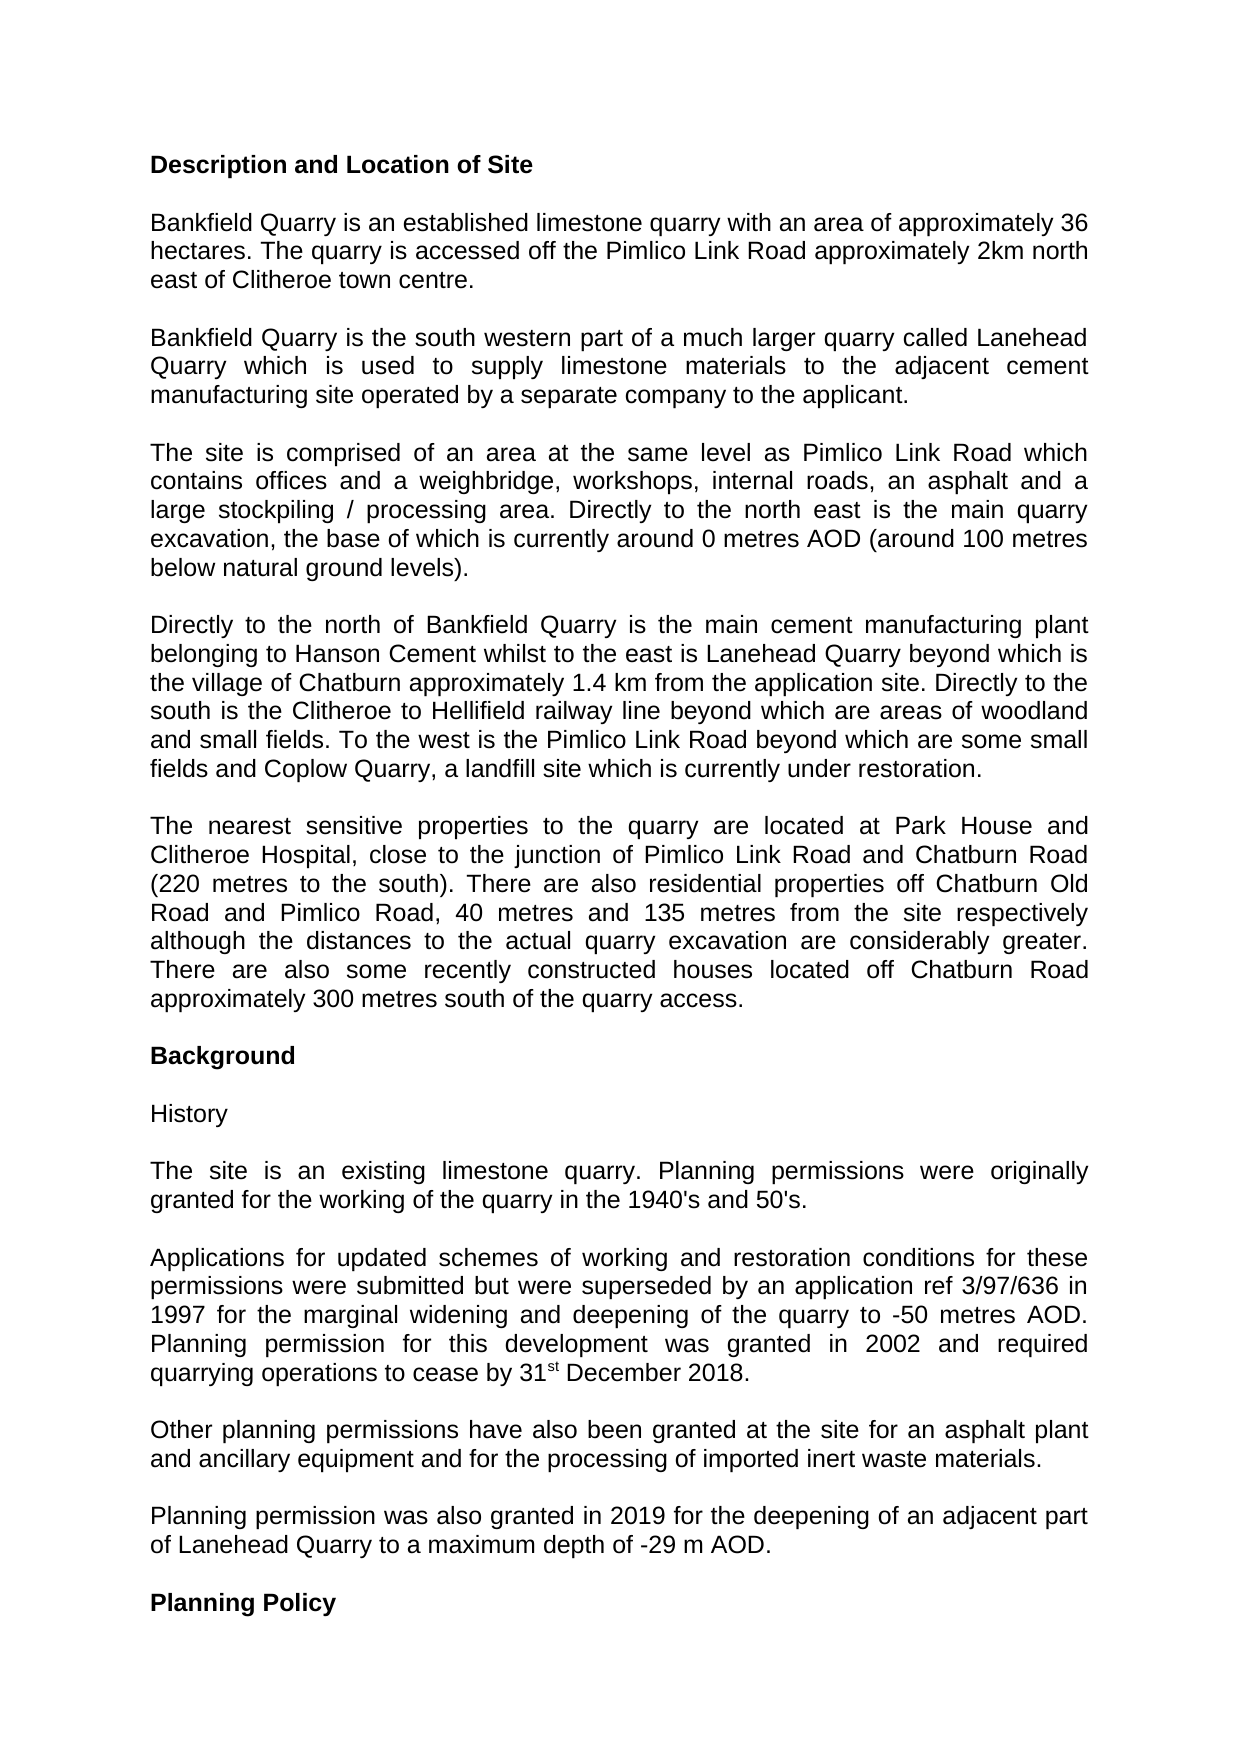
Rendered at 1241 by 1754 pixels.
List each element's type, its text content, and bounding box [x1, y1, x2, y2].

text The site is an existing limestone quarry. Planning permissions were originally granted for the working of the quarry in the 1940's and 50's. [150, 1156, 1090, 1214]
text Directly to the north of Bankfield Quarry is the main cement manufacturing plant belonging to Hanson Cement whilst to the east is Lanehead Quarry beyond which is the village of Chatburn approximately 1.4 km from the application site. Directly to the south is the Clitheroe to Hellifield railway line beyond which are areas of woodland and small fields. To the west is the Pimlico Link Road beyond which are some small fields and Coplow Quarry, a landfill site which is currently under restoration. [150, 610, 1090, 782]
subtitle Background [150, 1041, 1090, 1070]
text The site is comprised of an area at the same level as Pimlico Link Road which contains offices and a weighbridge, workshops, internal roads, an asphalt and a large stockpiling / processing area. Directly to the north east is the main quarry excavation, the base of which is currently around 0 metres AOD (around 100 metres below natural ground levels). [150, 437, 1090, 581]
text History [150, 1099, 1090, 1127]
text Applications for updated schemes of working and restoration conditions for these permissions were submitted but were superseded by an application ref 3/97/636 in 1997 for the marginal widening and deepening of the quarry to -50 metres AOD. Planning permission for this development was granted in 2002 and required quarrying operations to cease by 31st December 2018. [150, 1242, 1090, 1386]
text Other planning permissions have also been granted at the site for an asphalt plant and ancillary equipment and for the processing of imported inert waste materials. [150, 1415, 1090, 1472]
text Planning permission was also granted in 2019 for the deepening of an adjacent part of Lanehead Quarry to a maximum depth of -29 m AOD. [150, 1501, 1090, 1559]
subtitle Description and Location of Site [150, 150, 1090, 179]
text Bankfield Quarry is the south western part of a much larger quarry called Lanehead Quarry which is used to supply limestone materials to the adjacent cement manufacturing site operated by a separate company to the applicant. [150, 322, 1090, 409]
subtitle Bankfield Quarry is an established limestone quarry with an area of approximately 36 hectares. The quarry is accessed off the Pimlico Link Road approximately 2km north east of Clitheroe town centre. [150, 207, 1090, 294]
subtitle Planning Policy [150, 1587, 1090, 1616]
text The nearest sensitive properties to the quarry are located at Park House and Clitheroe Hospital, close to the junction of Pimlico Link Road and Chatburn Road (220 metres to the south). There are also residential properties off Chatburn Old Road and Pimlico Road, 40 metres and 135 metres from the site respectively although the distances to the actual quarry excavation are considerably greater. There are also some recently constructed houses located off Chatburn Road approximately 300 metres south of the quarry access. [150, 811, 1090, 1012]
